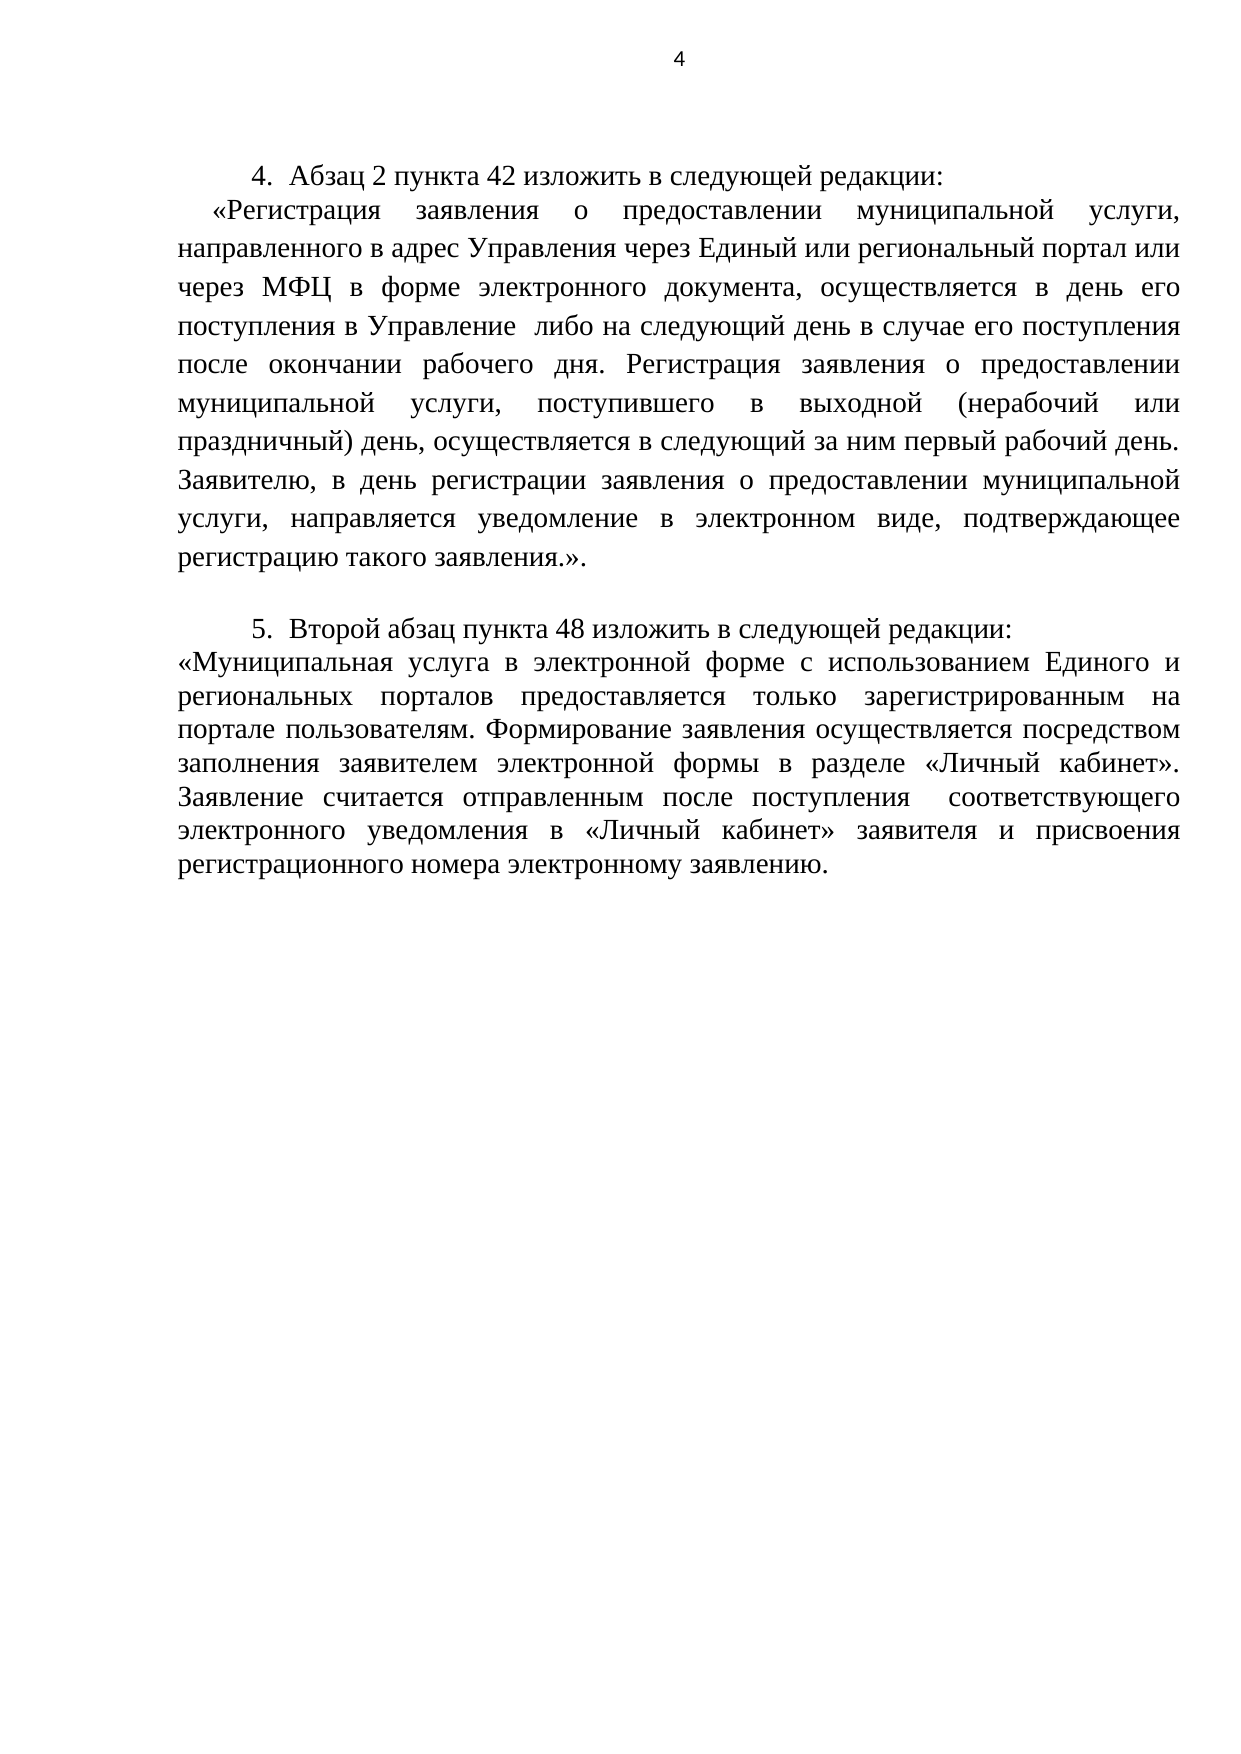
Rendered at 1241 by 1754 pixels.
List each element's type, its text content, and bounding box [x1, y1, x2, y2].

text «Муниципальная услуга в электронной форме с использованием Единого и региональных порталов предоставляется только зарегистрированным на портале пользователям. Формирование заявления осуществляется посредством заполнения заявителем электронной формы в разделе «Личный кабинет». Заявление считается отправленным после поступления соответствующего электронного уведомления в «Личный кабинет» заявителя и присвоения регистрационного номера электронному заявлению. [177, 644, 1181, 879]
list Абзац 2 пункта 42 изложить в следующей редакции: [251, 158, 1181, 192]
text «Регистрация заявления о предоставлении муниципальной услуги, направленного в адрес Управления через Единый или региональный портал или через МФЦ в форме электронного документа, осуществляется в день его поступления в Управление либо на следующий день в случае его поступления после окончании рабочего дня. Регистрация заявления о предоставлении муниципальной услуги, поступившего в выходной (нерабочий или праздничный) день, осуществляется в следующий за ним первый рабочий день. Заявителю, в день регистрации заявления о предоставлении муниципальной услуги, направляется уведомление в электронном виде, подтверждающее регистрацию такого заявления.». [177, 192, 1181, 572]
list Второй абзац пункта 48 изложить в следующей редакции: [251, 611, 1181, 644]
